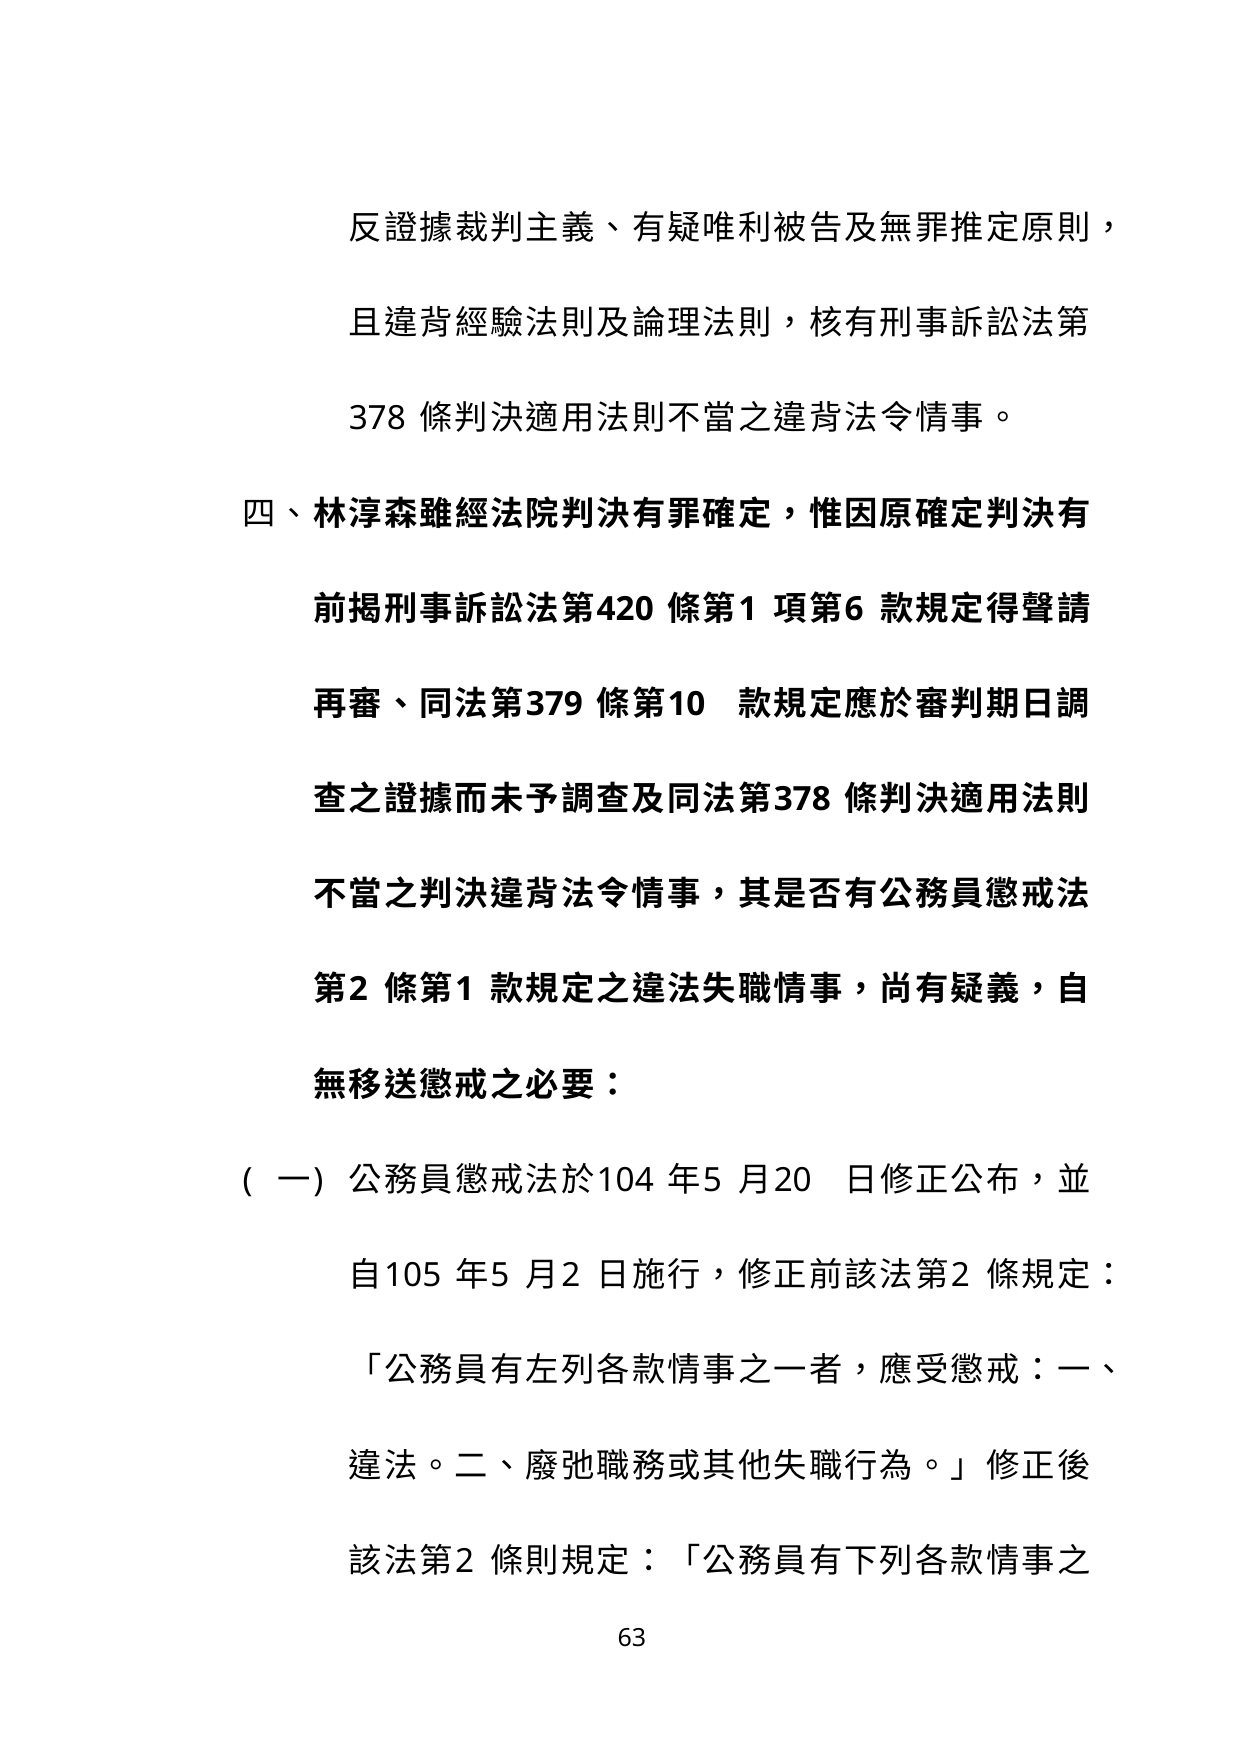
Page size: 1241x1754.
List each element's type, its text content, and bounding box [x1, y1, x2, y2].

subtitle 林淳森雖經法院判決有罪確定，惟因原確定判決有前揭刑事訴訟法第420條第1項第6款規定得聲請再審、同法第379條第10款規定應於審判期日調查之證據而未予調查及同法第378條判決適用法則不當之判決違背法令情事，其是否有公務員懲戒法第2條第1款規定之違法失職情事，尚有疑義，自無移送懲戒之必要： [208, 463, 1092, 1129]
